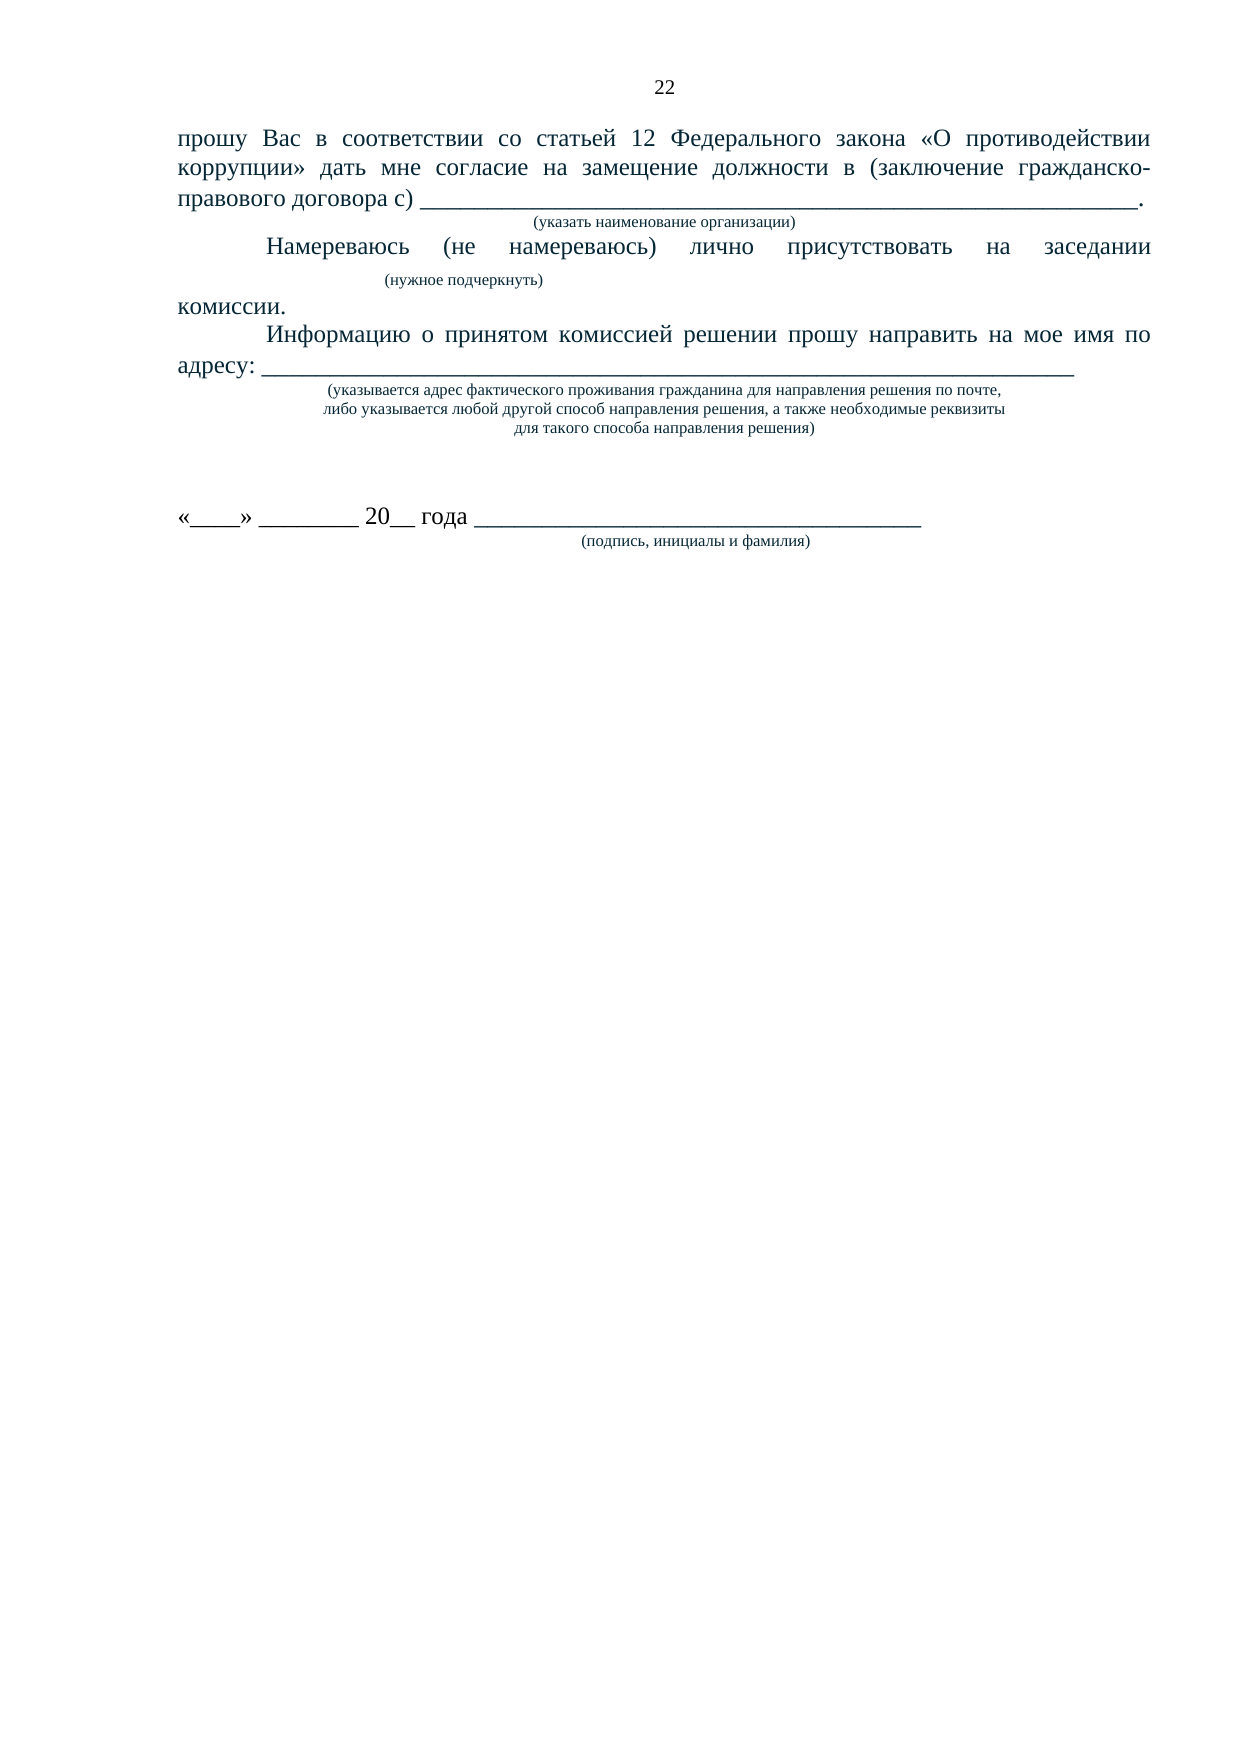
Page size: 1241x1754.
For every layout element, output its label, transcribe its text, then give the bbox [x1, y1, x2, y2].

text либо указывается любой другой способ направления решения, а также необходимые реквизиты [177, 399, 1152, 418]
text (указать наименование организации) [177, 212, 1152, 231]
text (указывается адрес фактического проживания гражданина для направления решения по почте, [177, 379, 1152, 399]
text (подпись, инициалы и фамилия) [177, 530, 1152, 549]
text комиссии. [177, 291, 1152, 319]
text прошу Вас в соответствии со статьей 12 Федерального закона «О противодействии коррупции» дать мне согласие на замещение должности в (заключение гражданско-правового договора с) _____________________________________________________. [177, 123, 1152, 212]
text Информацию о принятом комиссией решении прошу направить на мое имя по адресу: ____________________________________________________________ [177, 319, 1152, 379]
text «____» ________ 20__ года _________________________________ [177, 499, 1152, 530]
text для такого способа направления решения) [177, 418, 1152, 437]
text Намереваюсь (не намереваюсь) лично присутствовать на заседании (нужное подчеркнуть) [177, 231, 1152, 291]
